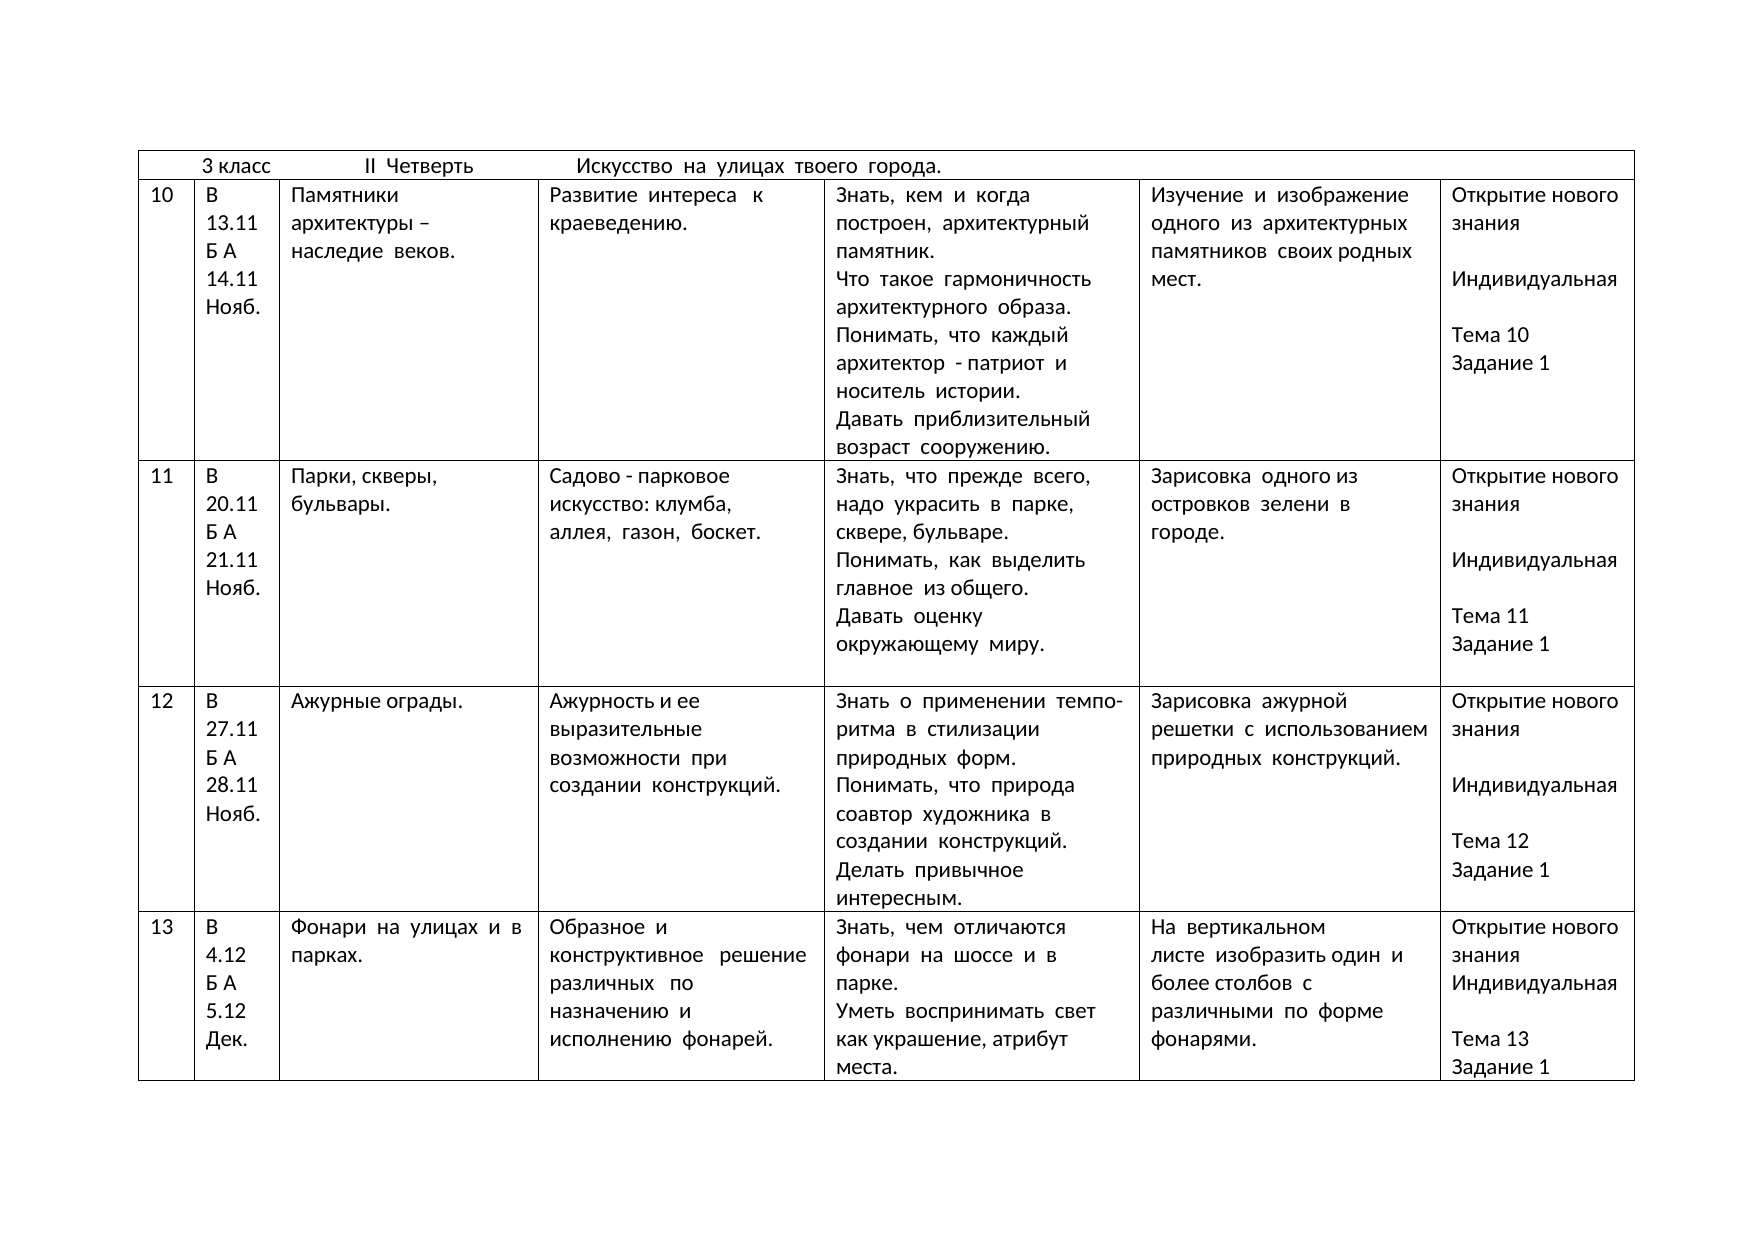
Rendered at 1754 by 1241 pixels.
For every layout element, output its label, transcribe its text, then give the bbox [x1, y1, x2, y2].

table_cell Открытие нового знания Индивидуальная Тема 10 Задание 1 [1441, 180, 1634, 460]
table_cell Зарисовка ажурной решетки с использованием природных конструкций. [1140, 687, 1440, 911]
table_cell В 13.11 Б А 14.11 Нояб. [195, 180, 279, 460]
table_cell Знать, что прежде всего, надо украсить в парке, сквере, бульваре. Понимать, как выделить главное из общего. Давать оценку окружающему миру. [825, 461, 1139, 686]
table_cell 13 [139, 912, 194, 1080]
table_cell Памятники архитектуры – наследие веков. [280, 180, 538, 460]
table_cell В 27.11 Б А 28.11 Нояб. [195, 687, 279, 911]
table_cell Открытие нового знания Индивидуальная Тема 11 Задание 1 [1441, 461, 1634, 686]
table_cell Изучение и изображение одного из архитектурных памятников своих родных мест. [1140, 180, 1440, 460]
table_cell Знать о применении темпо-ритма в стилизации природных форм. Понимать, что природа соавтор художника в создании конструкций. Делать привычное интересным. [825, 687, 1139, 911]
table_cell Образное и конструктивное решение различных по назначению и исполнению фонарей. [539, 912, 824, 1080]
table_cell Парки, скверы, бульвары. [280, 461, 538, 686]
table_cell На вертикальном листе изобразить один и более столбов с различными по форме фонарями. [1140, 912, 1440, 1080]
table_cell В 20.11 Б А 21.11 Нояб. [195, 461, 279, 686]
table_cell Зарисовка одного из островков зелени в городе. [1140, 461, 1440, 686]
table_cell Знать, кем и когда построен, архитектурный памятник. Что такое гармоничность архитектурного образа. Понимать, что каждый архитектор - патриот и носитель истории. Давать приблизительный возраст сооружению. [825, 180, 1139, 460]
table_cell Ажурность и ее выразительные возможности при создании конструкций. [539, 687, 824, 911]
table_cell 10 [139, 180, 194, 460]
table_cell Развитие интереса к краеведению. [539, 180, 824, 460]
table_cell 11 [139, 461, 194, 686]
table_cell 3 класс II Четверть Искусство на улицах твоего города. [139, 151, 1634, 179]
table_cell Ажурные ограды. [280, 687, 538, 911]
table_cell 12 [139, 687, 194, 911]
table_cell Открытие нового знания Индивидуальная Тема 12 Задание 1 [1441, 687, 1634, 911]
table_cell Знать, чем отличаются фонари на шоссе и в парке. Уметь воспринимать свет как украшение, атрибут места. [825, 912, 1139, 1080]
table_cell Садово - парковое искусство: клумба, аллея, газон, боскет. [539, 461, 824, 686]
table_cell Открытие нового знания Индивидуальная Тема 13 Задание 1 [1441, 912, 1634, 1080]
table_cell В 4.12 Б А 5.12 Дек. [195, 912, 279, 1080]
table_cell Фонари на улицах и в парках. [280, 912, 538, 1080]
